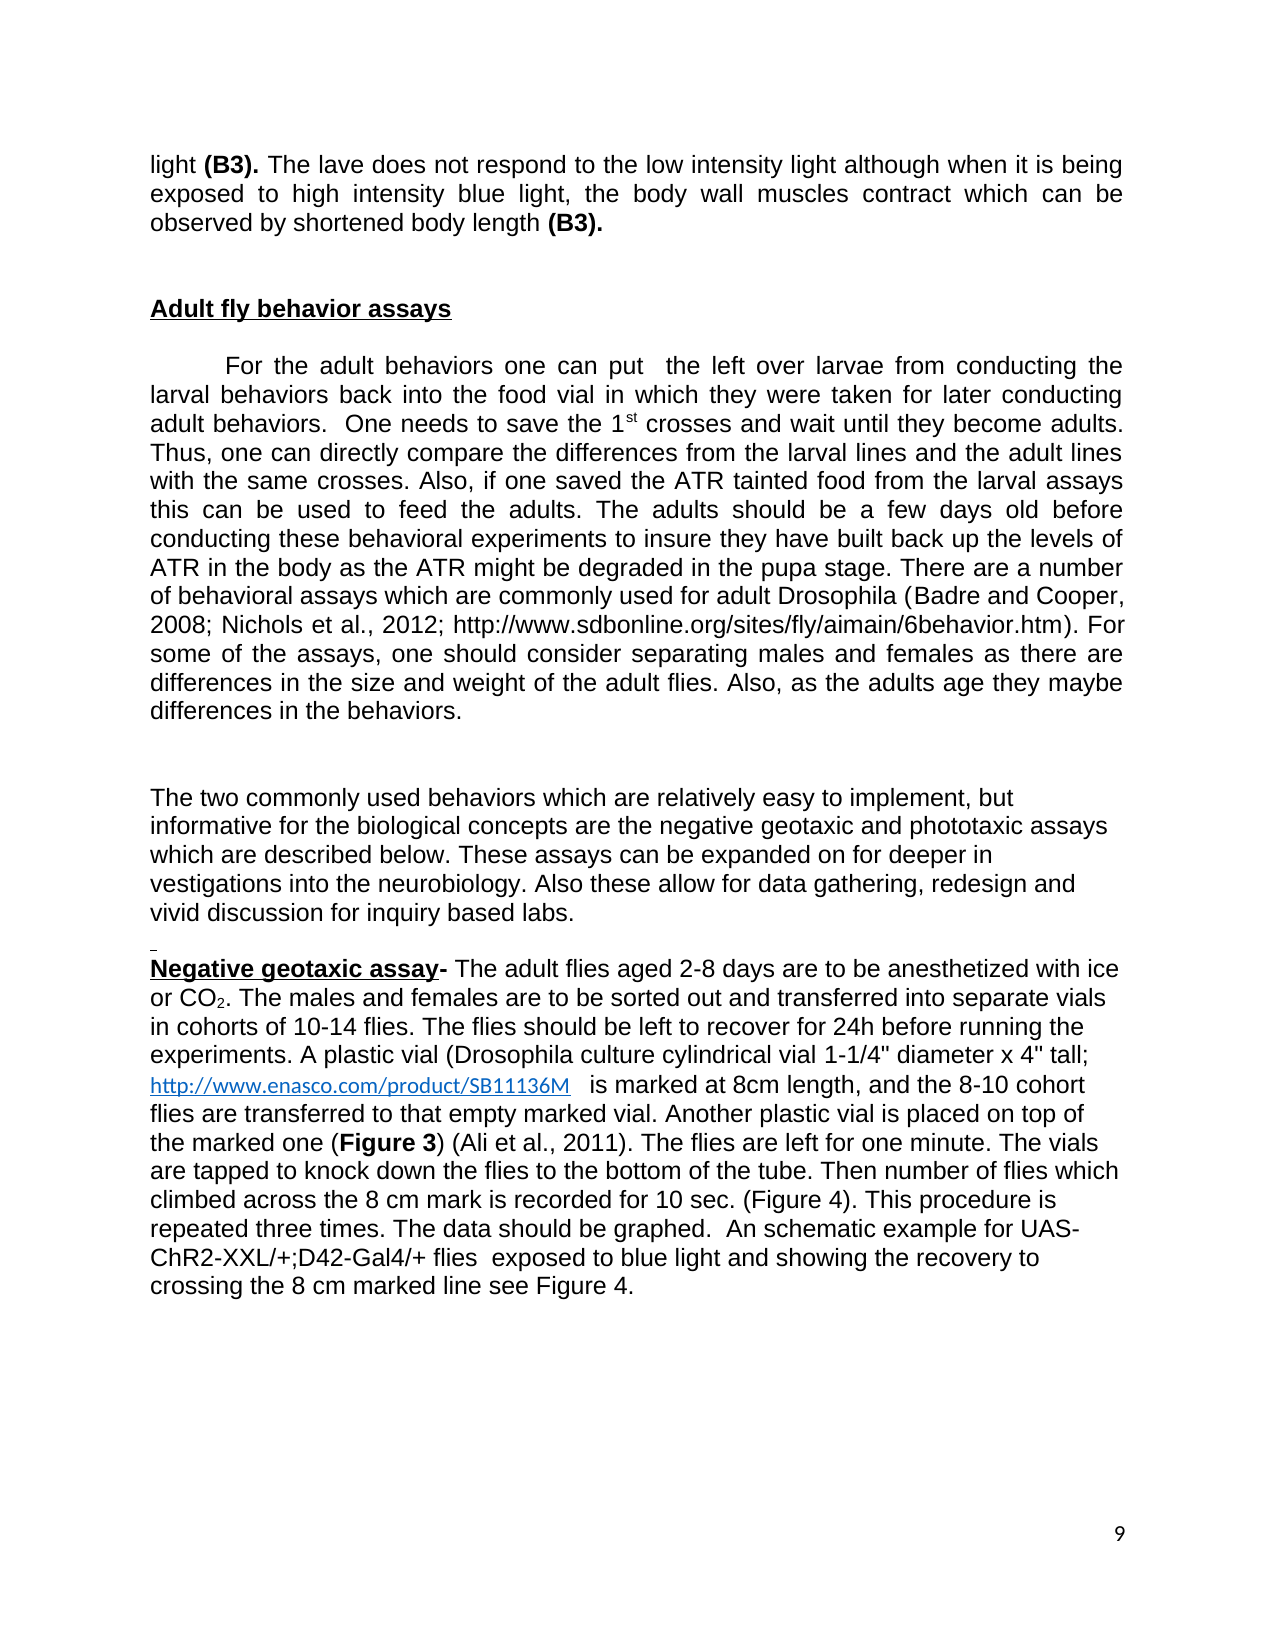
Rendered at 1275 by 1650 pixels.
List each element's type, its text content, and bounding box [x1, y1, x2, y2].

text The two commonly used behaviors which are relatively easy to implement, but informative for the biological concepts are the negative geotaxic and phototaxic assays which are described below. These assays can be expanded on for deeper in vestigations into the neurobiology. Also these allow for data gathering, redesign and vivid discussion for inquiry based labs. [150, 782, 1125, 926]
text Adult fly behavior assays [150, 294, 1125, 322]
text Negative geotaxic assay- The adult flies aged 2-8 days are to be anesthetized with ice or CO2. The males and females are to be sorted out and transferred into separate vials in cohorts of 10-14 flies. The flies should be left to recover for 24h before running the experiments. A plastic vial (Drosophila culture cylindrical vial 1-1/4" diameter x 4" tall; http://www.enasco.com/product/SB11136M is marked at 8cm length, and the 8-10 cohort flies are transferred to that empty marked vial. Another plastic vial is placed on top of the marked one (Figure 3) (Ali et al., 2011). The flies are left for one minute. The vials are tapped to knock down the flies to the bottom of the tube. Then number of flies which climbed across the 8 cm mark is recorded for 10 sec. (Figure 4). This procedure is repeated three times. The data should be graphed. An schematic example for UAS-ChR2-XXL/+;D42-Gal4/+ flies exposed to blue light and showing the recovery to crossing the 8 cm marked line see Figure 4. [150, 954, 1125, 1300]
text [150, 150, 1125, 236]
text For the adult behaviors one can put the left over larvae from conducting the larval behaviors back into the food vial in which they were taken for later conducting adult behaviors. One needs to save the 1st crosses and wait until they become adults. Thus, one can directly compare the differences from the larval lines and the adult lines with the same crosses. Also, if one saved the ATR tainted food from the larval assays this can be used to feed the adults. The adults should be a few days old before conducting these behavioral experiments to insure they have built back up the levels of ATR in the body as the ATR might be degraded in the pupa stage. There are a number of behavioral assays which are commonly used for adult Drosophila (Badre and Cooper, 2008; Nichols et al., 2012; http://www.sdbonline.org/sites/fly/aimain/6behavior.htm). For some of the assays, one should consider separating males and females as there are differences in the size and weight of the adult flies. Also, as the adults age they maybe differences in the behaviors. [150, 351, 1125, 725]
